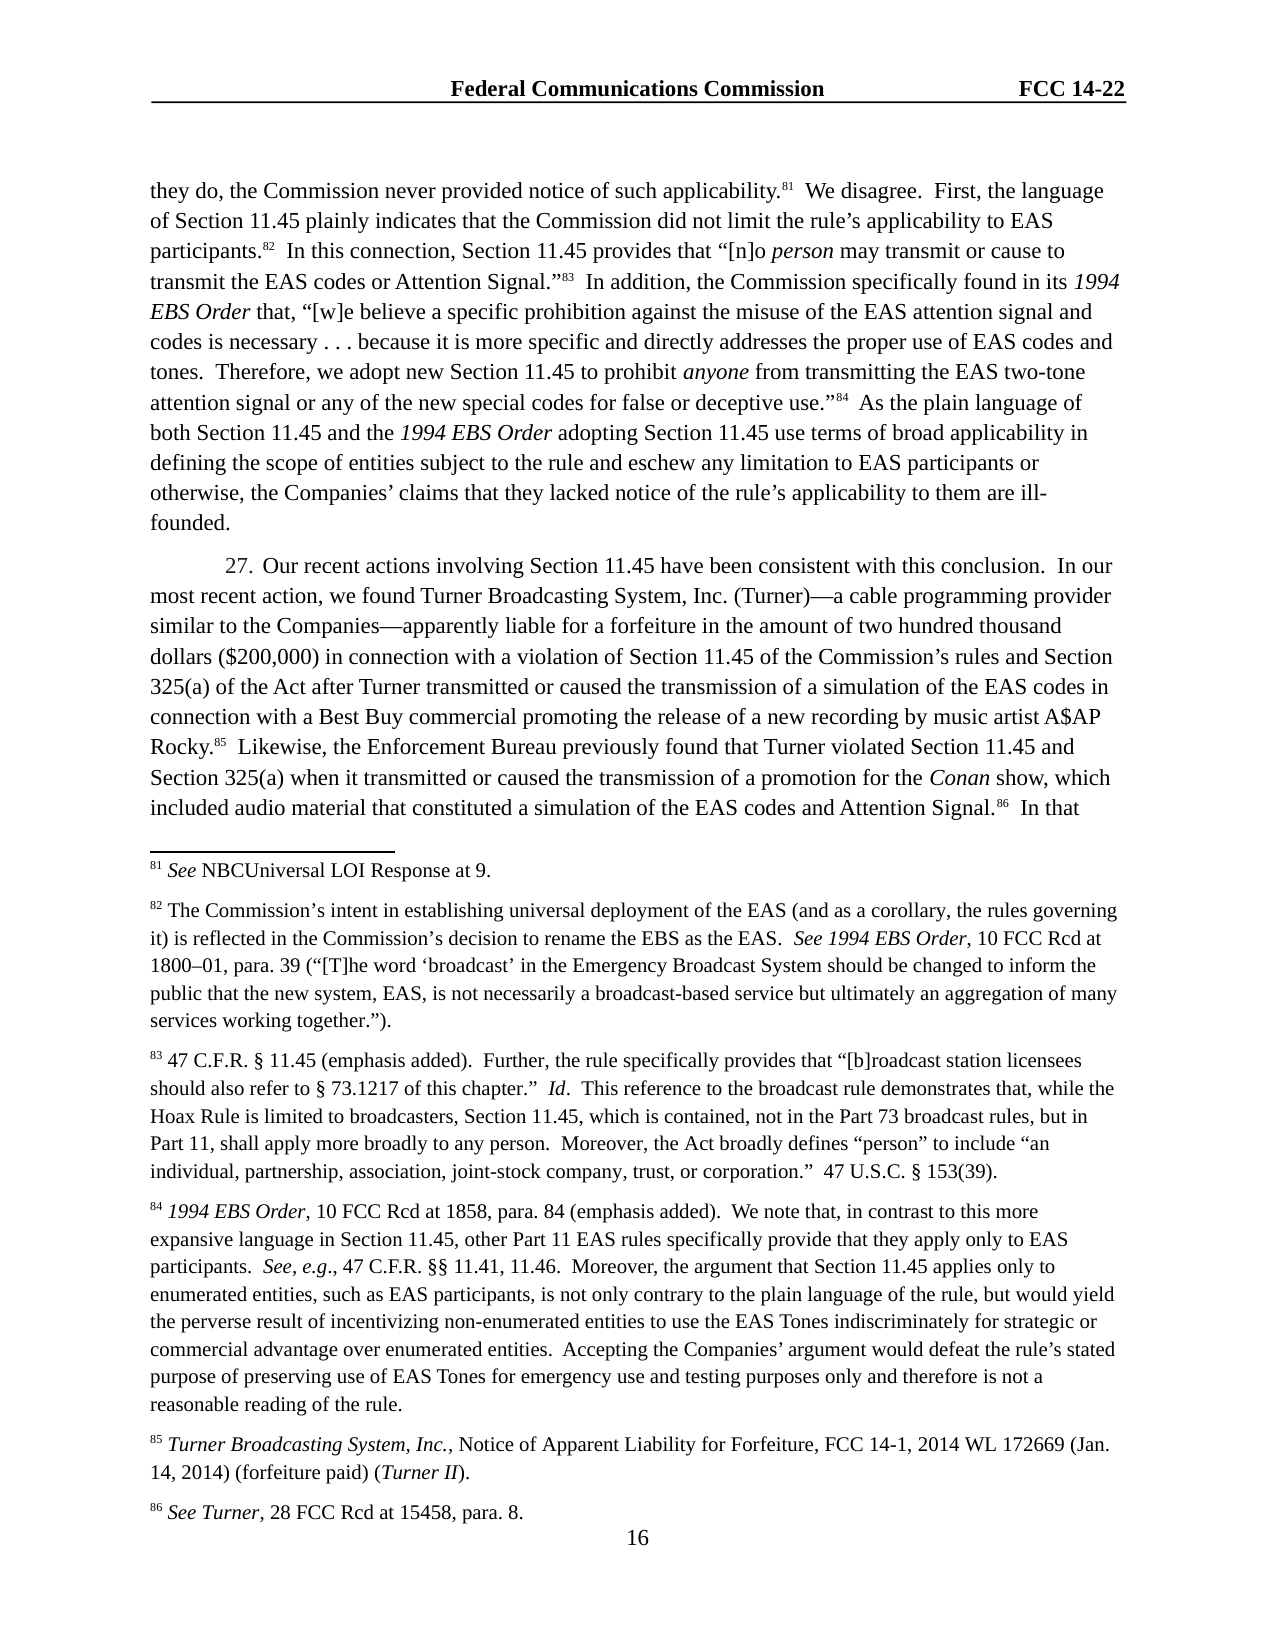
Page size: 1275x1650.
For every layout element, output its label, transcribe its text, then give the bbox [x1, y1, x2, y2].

text Our recent actions involving Section 11.45 have been consistent with this conclusion. In our most recent action, we found Turner Broadcasting System, Inc. (Turner)—a cable programming provider similar to the Companies—apparently liable for a forfeiture in the amount of two hundred thousand dollars ($200,000) in connection with a violation of Section 11.45 of the Commission’s rules and Section 325(a) of the Act after Turner transmitted or caused the transmission of a simulation of the EAS codes in connection with a Best Buy commercial promoting the release of a new recording by music artist A$AP Rocky. Likewise, the Enforcement Bureau previously found that Turner violated Section 11.45 and Section 325(a) when it transmitted or caused the transmission of a promotion for the Conan show, which included audio material that constituted a simulation of the EAS codes and Attention Signal. In that case, the Bureau found Turner apparently liable for a forfeiture in the amount of twenty-five thousand dollars ($25,000). Furthermore, the Bureau noted in its 2013 Advisory, that Section 11.45: [150, 552, 1125, 820]
text The Companies argue that Section 11.45 does not apply because they are not EAS participants and therefore not subject to the EAS rules. NBCUniversal further argues that it is unclear whether the EAS rules apply to program providers or cable programming networks such as itself but, if they do, the Commission never provided notice of such applicability. We disagree. First, the language of Section 11.45 plainly indicates that the Commission did not limit the rule’s applicability to EAS participants. In this connection, Section 11.45 provides that “[n]o person may transmit or cause to transmit the EAS codes or Attention Signal.” In addition, the Commission specifically found in its 1994 EBS Order that, “[w]e believe a specific prohibition against the misuse of the EAS attention signal and codes is necessary . . . because it is more specific and directly addresses the proper use of EAS codes and tones. Therefore, we adopt new Section 11.45 to prohibit anyone from transmitting the EAS two-tone attention signal or any of the new special codes for false or deceptive use.” As the plain language of both Section 11.45 and the 1994 EBS Order adopting Section 11.45 use terms of broad applicability in defining the scope of entities subject to the rule and eschew any limitation to EAS participants or otherwise, the Companies’ claims that they lacked notice of the rule’s applicability to them are ill-founded. [150, 177, 1125, 536]
